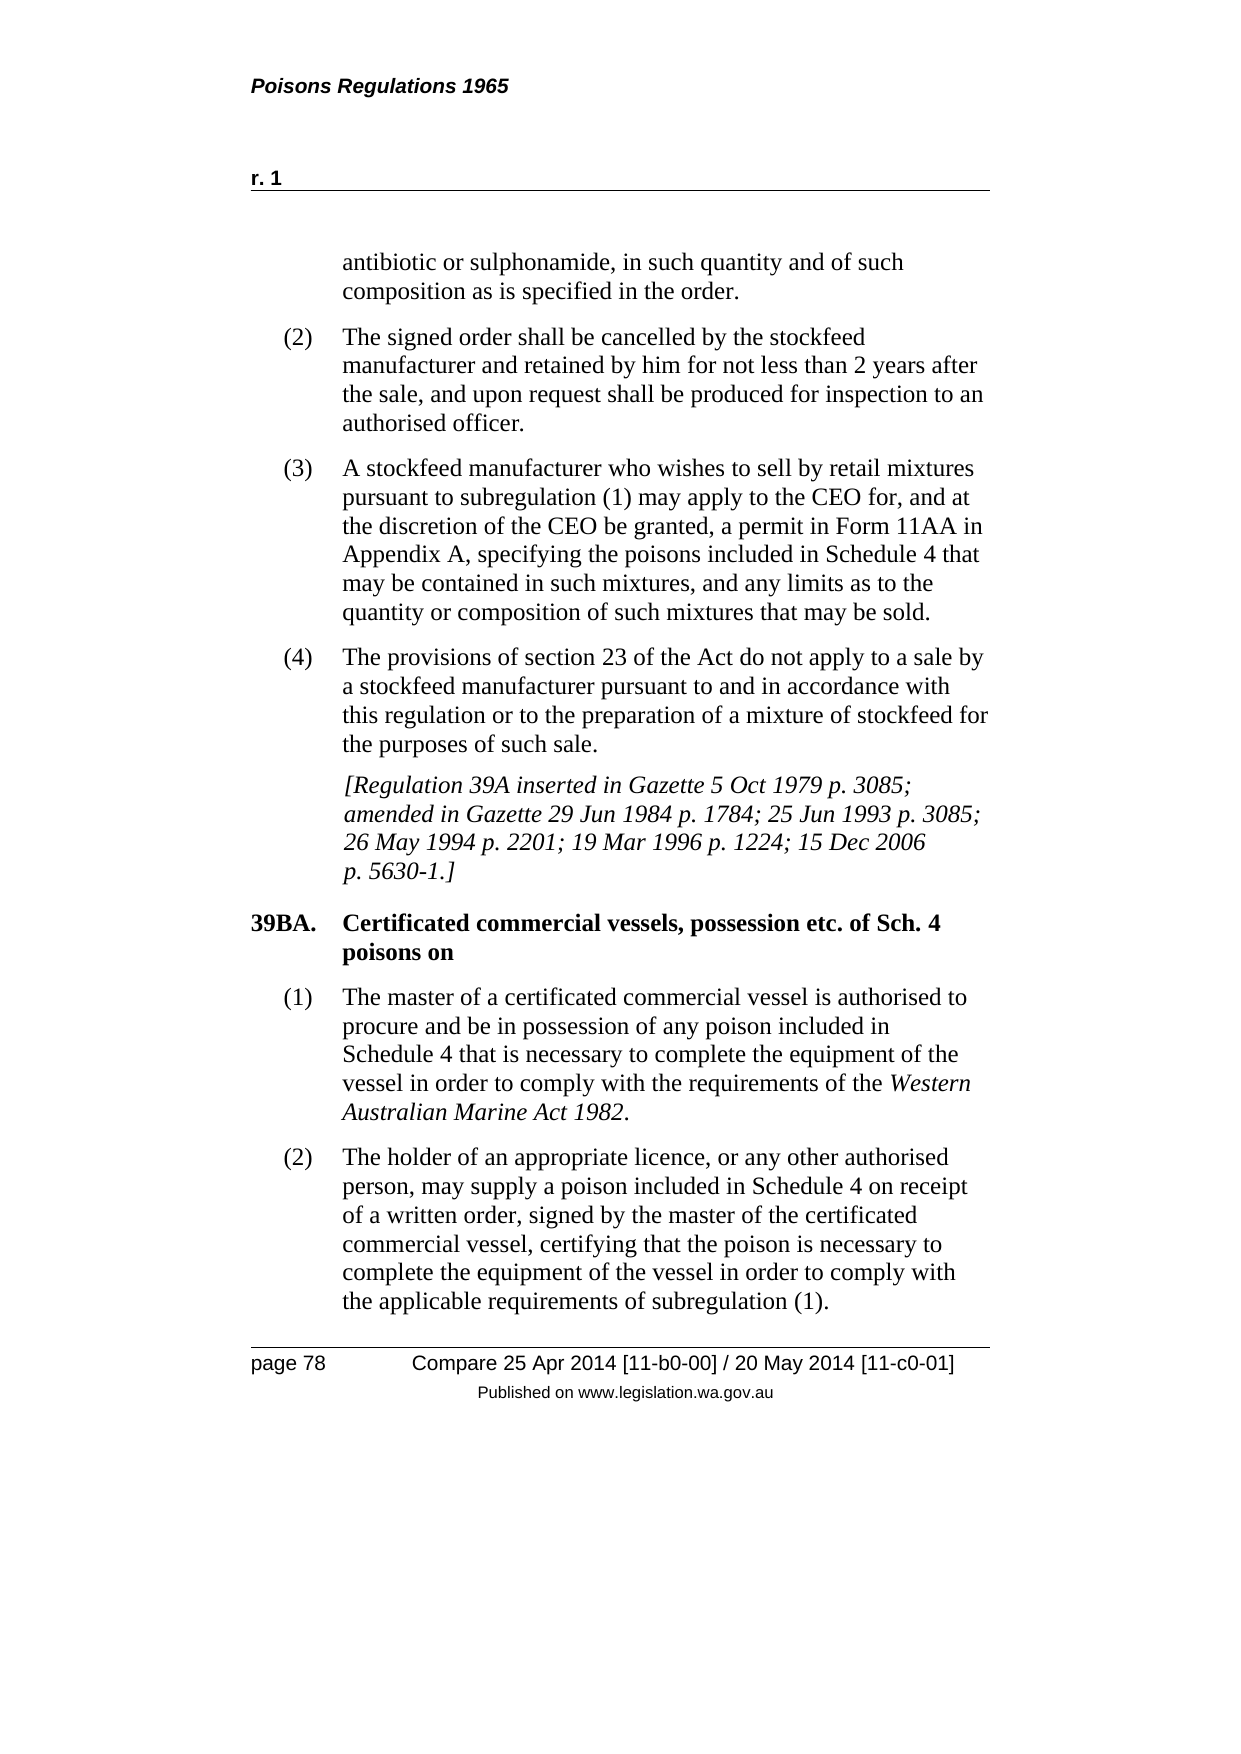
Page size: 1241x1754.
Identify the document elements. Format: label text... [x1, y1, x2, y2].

subtitle 39BA. Certificated commercial vessels, possession etc. of Sch. 4 poisons on [251, 908, 990, 965]
text [Regulation 39A inserted in Gazette 5 Oct 1979 p. 3085; amended in Gazette 29 Jun 1984 p. 1784; 25 Jun 1993 p. 3085; 26 May 1994 p. 2201; 19 Mar 1996 p. 1224; 15 Dec 2006 p. 5630-1.] [251, 770, 990, 885]
text (3) A stockfeed manufacturer who wishes to sell by retail mixtures pursuant to subregulation (1) may apply to the CEO for, and at the discretion of the CEO be granted, a permit in Form 11AA in Appendix A, specifying the poisons included in Schedule 4 that may be contained in such mixtures, and any limits as to the quantity or composition of such mixtures that may be sold. [251, 453, 990, 626]
text (1) The master of a certificated commercial vessel is authorised to procure and be in possession of any poison included in Schedule 4 that is necessary to complete the equipment of the vessel in order to comply with the requirements of the Western Australian Marine Act 1982. [251, 982, 990, 1126]
text (2) The signed order shall be cancelled by the stockfeed manufacturer and retained by him for not less than 2 years after the sale, and upon request shall be produced for inspection to an authorised officer. [251, 322, 990, 437]
text (4) The provisions of section 23 of the Act do not apply to a sale by a stockfeed manufacturer pursuant to and in accordance with this regulation or to the preparation of a mixture of stockfeed for the purposes of such sale. [251, 642, 990, 757]
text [251, 247, 990, 305]
text (2) The holder of an appropriate licence, or any other authorised person, may supply a poison included in Schedule 4 on receipt of a written order, signed by the master of the certificated commercial vessel, certifying that the poison is necessary to complete the equipment of the vessel in order to comply with the applicable requirements of subregulation (1). [251, 1142, 990, 1315]
